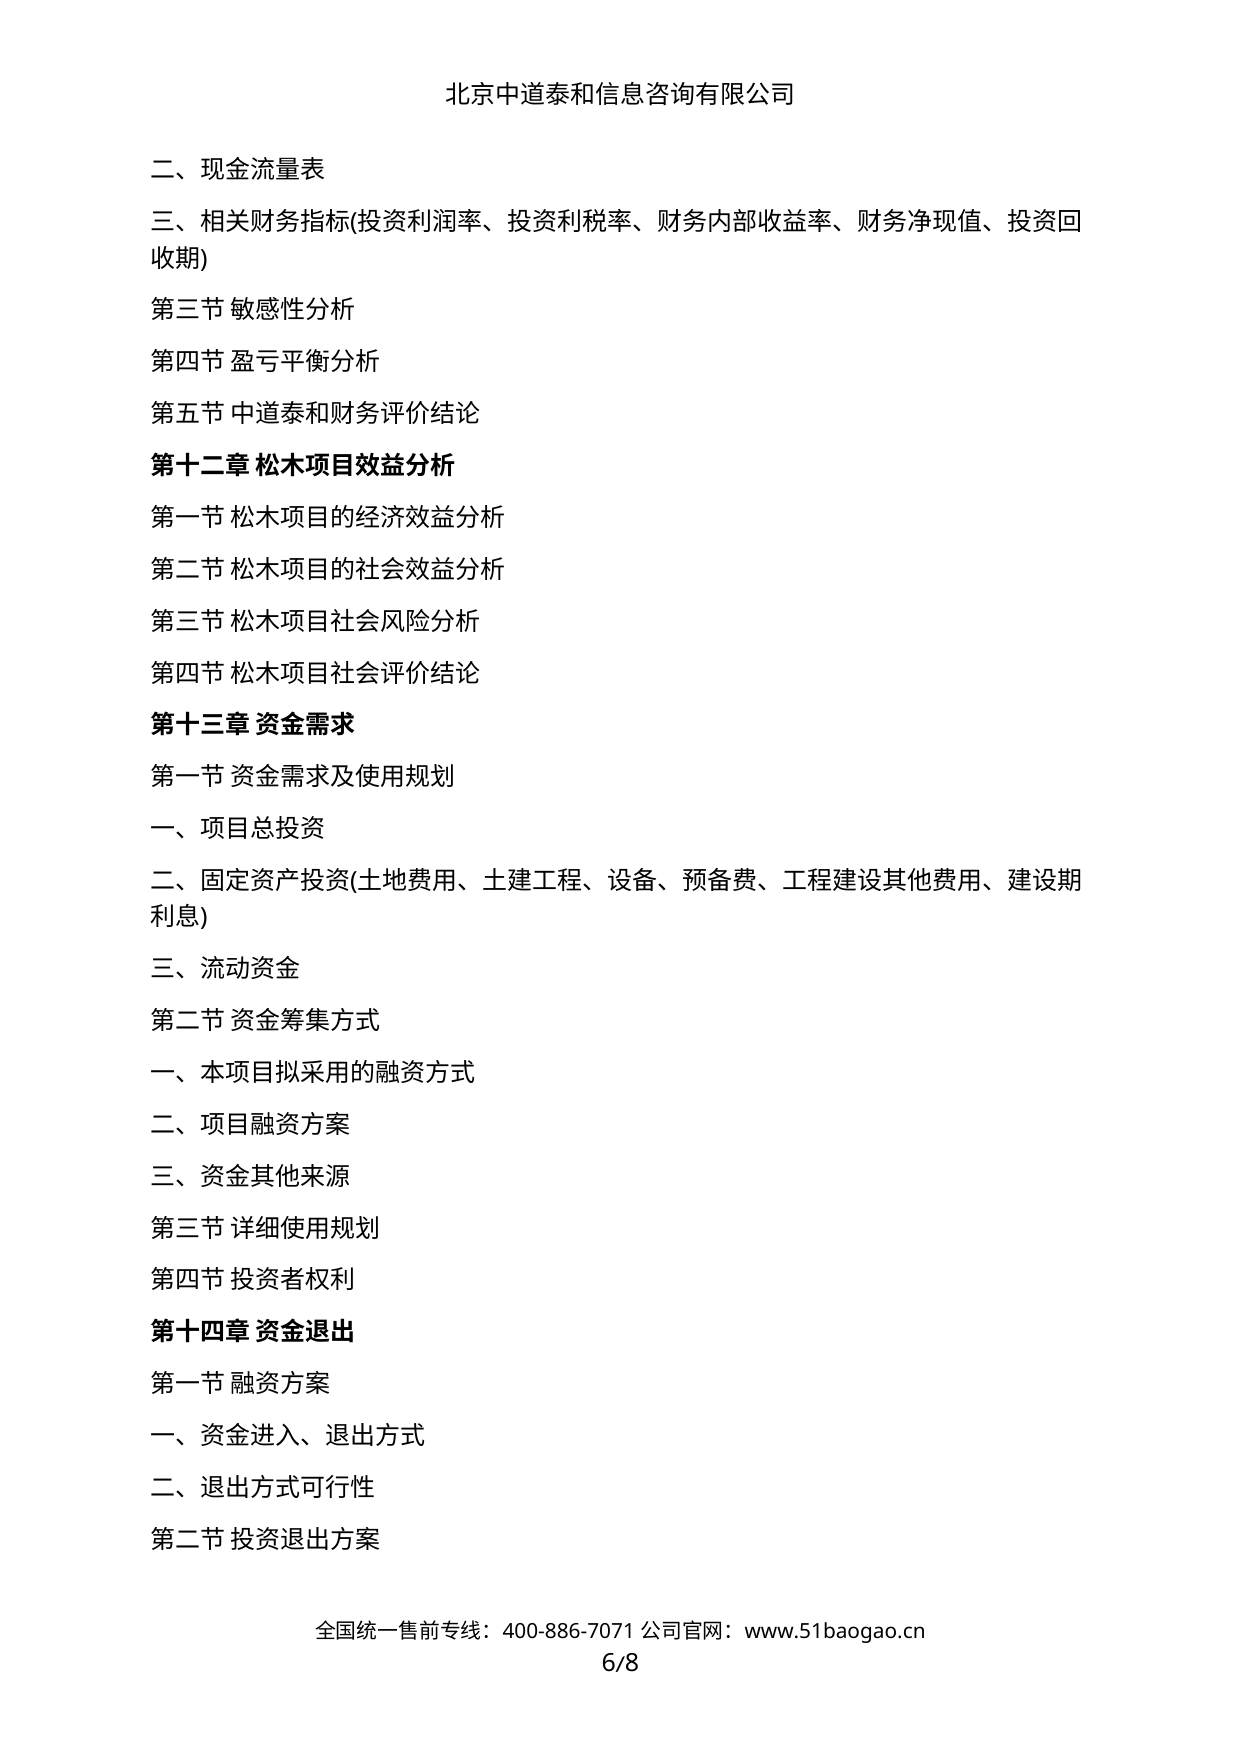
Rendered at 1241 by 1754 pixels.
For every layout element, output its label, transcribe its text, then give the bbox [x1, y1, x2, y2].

text 第五节 中道泰和财务评价结论 [150, 394, 1090, 430]
text 一、项目总投资 [150, 809, 1090, 845]
text 第四节 盈亏平衡分析 [150, 342, 1090, 378]
text 二、项目融资方案 [150, 1104, 1090, 1141]
text 二、固定资产投资(土地费用、土建工程、设备、预备费、工程建设其他费用、建设期利息) [150, 861, 1090, 933]
text 第一节 松木项目的经济效益分析 [150, 497, 1090, 534]
text 第四节 投资者权利 [150, 1260, 1090, 1296]
text 第三节 松木项目社会风险分析 [150, 601, 1090, 637]
text 第十二章 松木项目效益分析 [150, 446, 1090, 482]
text 第四节 松木项目社会评价结论 [150, 653, 1090, 689]
text 第三节 敏感性分析 [150, 290, 1090, 326]
text 二、退出方式可行性 [150, 1467, 1090, 1504]
text 三、相关财务指标(投资利润率、投资利税率、财务内部收益率、财务净现值、投资回收期) [150, 202, 1090, 274]
text 第十三章 资金需求 [150, 705, 1090, 741]
text 第二节 资金筹集方式 [150, 1001, 1090, 1037]
text 三、资金其他来源 [150, 1156, 1090, 1192]
text 第一节 融资方案 [150, 1364, 1090, 1400]
text 第二节 松木项目的社会效益分析 [150, 549, 1090, 586]
text 一、本项目拟采用的融资方式 [150, 1052, 1090, 1089]
text 第十四章 资金退出 [150, 1312, 1090, 1348]
text 第三节 详细使用规划 [150, 1208, 1090, 1244]
text 第一节 资金需求及使用规划 [150, 757, 1090, 793]
text 二、现金流量表 [150, 150, 1090, 186]
text 一、资金进入、退出方式 [150, 1416, 1090, 1452]
text 第二节 投资退出方案 [150, 1519, 1090, 1556]
text 三、流动资金 [150, 949, 1090, 985]
